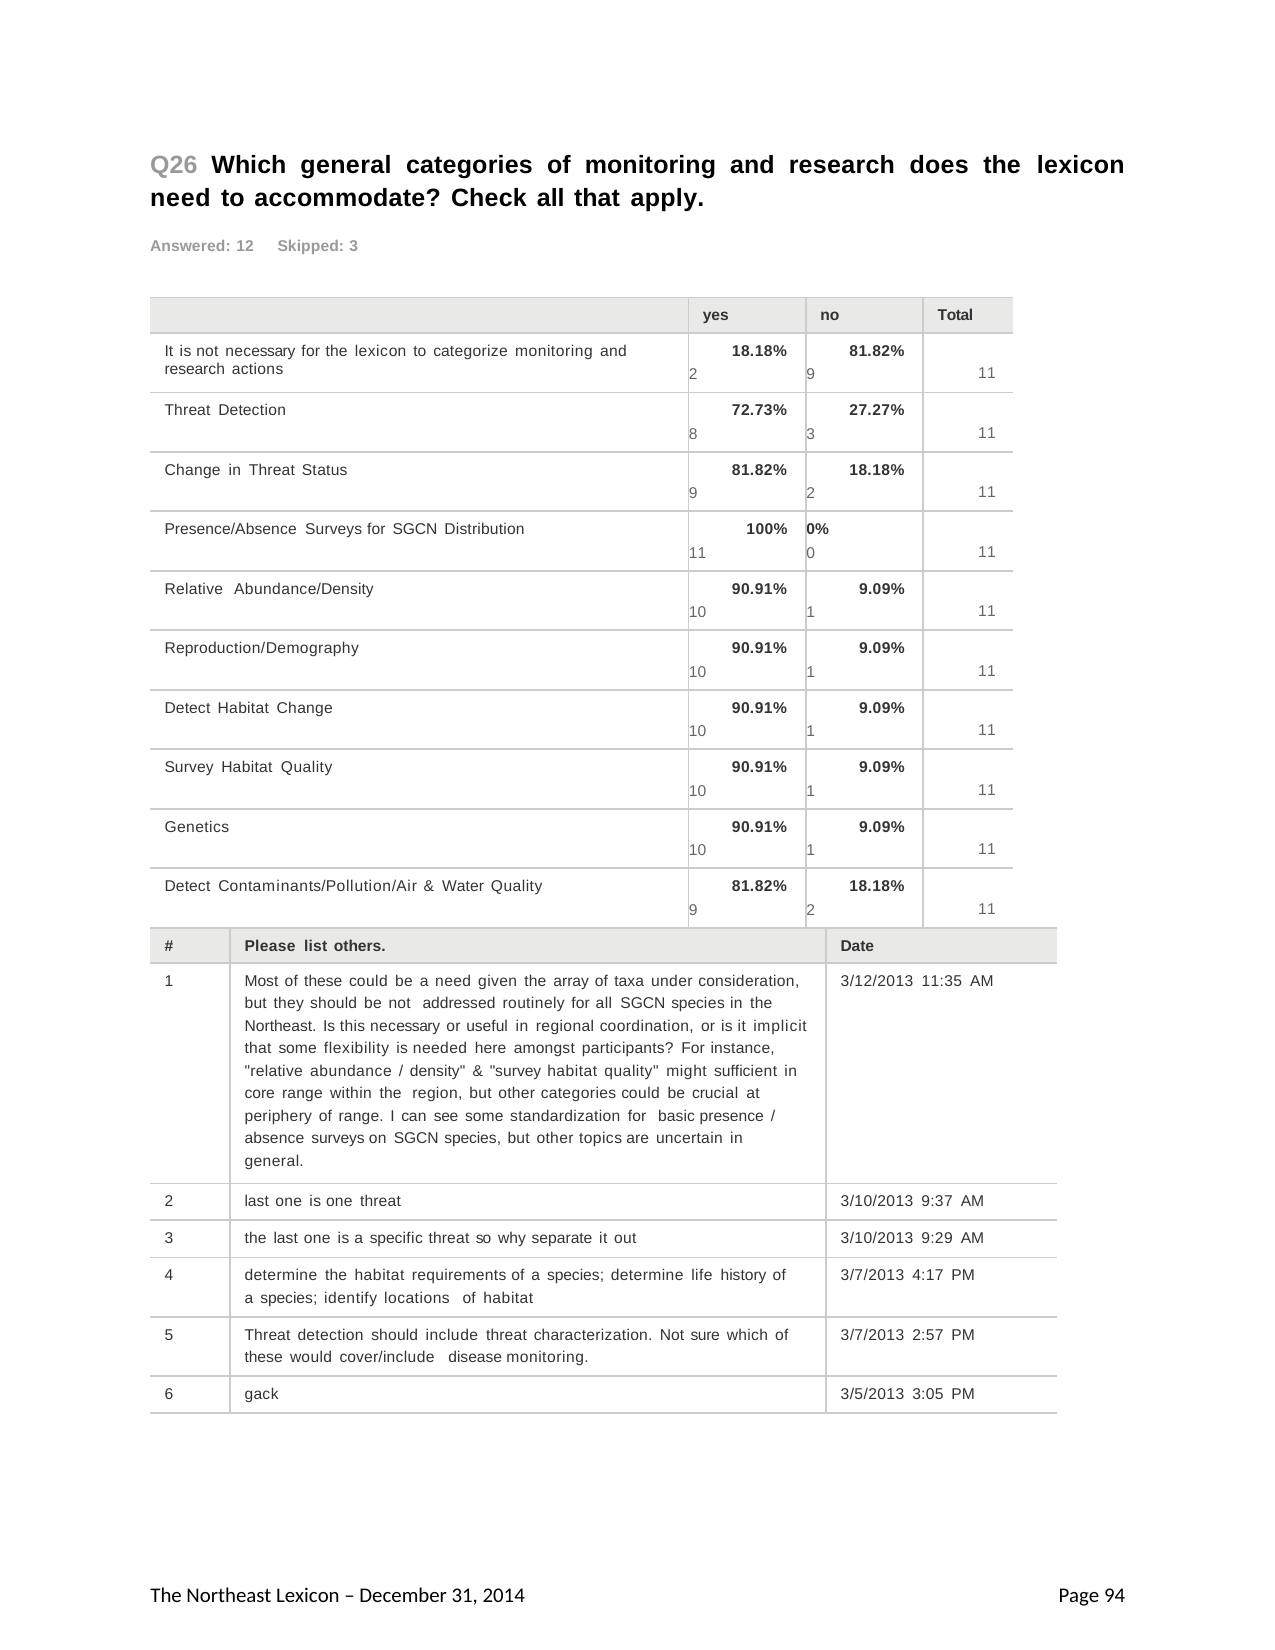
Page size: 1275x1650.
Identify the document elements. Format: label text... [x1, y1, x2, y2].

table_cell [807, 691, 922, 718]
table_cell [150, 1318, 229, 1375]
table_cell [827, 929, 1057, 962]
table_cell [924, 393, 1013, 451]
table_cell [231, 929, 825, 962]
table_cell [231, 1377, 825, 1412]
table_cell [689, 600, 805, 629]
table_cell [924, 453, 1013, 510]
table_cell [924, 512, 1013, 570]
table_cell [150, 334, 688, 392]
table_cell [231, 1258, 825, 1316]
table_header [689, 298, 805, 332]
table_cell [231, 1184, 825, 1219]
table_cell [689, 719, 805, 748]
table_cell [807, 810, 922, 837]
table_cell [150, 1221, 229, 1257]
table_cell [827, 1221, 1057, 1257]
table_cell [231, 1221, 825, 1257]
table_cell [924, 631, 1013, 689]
text Q26 Which general categories of monitoring and research does the lexicon need to accommodate? Check all that apply. [150, 150, 1125, 212]
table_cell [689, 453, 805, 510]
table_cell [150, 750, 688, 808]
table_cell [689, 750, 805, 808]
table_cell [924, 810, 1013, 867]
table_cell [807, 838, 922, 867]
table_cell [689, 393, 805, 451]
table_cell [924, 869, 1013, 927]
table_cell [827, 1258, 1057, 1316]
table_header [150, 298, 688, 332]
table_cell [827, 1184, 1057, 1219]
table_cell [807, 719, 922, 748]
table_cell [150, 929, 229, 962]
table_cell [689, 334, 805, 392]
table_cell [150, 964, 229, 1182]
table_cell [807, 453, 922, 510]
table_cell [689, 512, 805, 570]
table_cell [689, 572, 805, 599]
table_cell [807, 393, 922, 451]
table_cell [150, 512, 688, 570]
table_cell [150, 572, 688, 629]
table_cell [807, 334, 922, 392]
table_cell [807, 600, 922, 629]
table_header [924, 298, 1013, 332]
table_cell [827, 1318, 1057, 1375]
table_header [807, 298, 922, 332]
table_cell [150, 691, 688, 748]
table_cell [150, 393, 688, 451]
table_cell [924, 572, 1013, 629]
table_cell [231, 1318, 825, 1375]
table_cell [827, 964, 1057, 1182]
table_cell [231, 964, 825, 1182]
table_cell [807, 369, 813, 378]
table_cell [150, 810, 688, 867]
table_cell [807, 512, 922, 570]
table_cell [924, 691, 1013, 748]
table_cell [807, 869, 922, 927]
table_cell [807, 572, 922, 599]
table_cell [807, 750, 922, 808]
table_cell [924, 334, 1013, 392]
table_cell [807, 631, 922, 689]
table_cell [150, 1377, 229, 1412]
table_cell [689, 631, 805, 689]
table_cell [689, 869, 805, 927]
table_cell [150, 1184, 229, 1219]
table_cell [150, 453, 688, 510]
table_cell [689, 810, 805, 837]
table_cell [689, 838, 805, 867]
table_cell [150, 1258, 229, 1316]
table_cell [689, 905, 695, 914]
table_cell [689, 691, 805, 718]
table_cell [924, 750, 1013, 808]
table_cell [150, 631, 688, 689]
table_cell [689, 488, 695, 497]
text Answered: 12 Skipped: 3 [150, 237, 1124, 255]
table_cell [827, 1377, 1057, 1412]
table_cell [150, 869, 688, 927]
